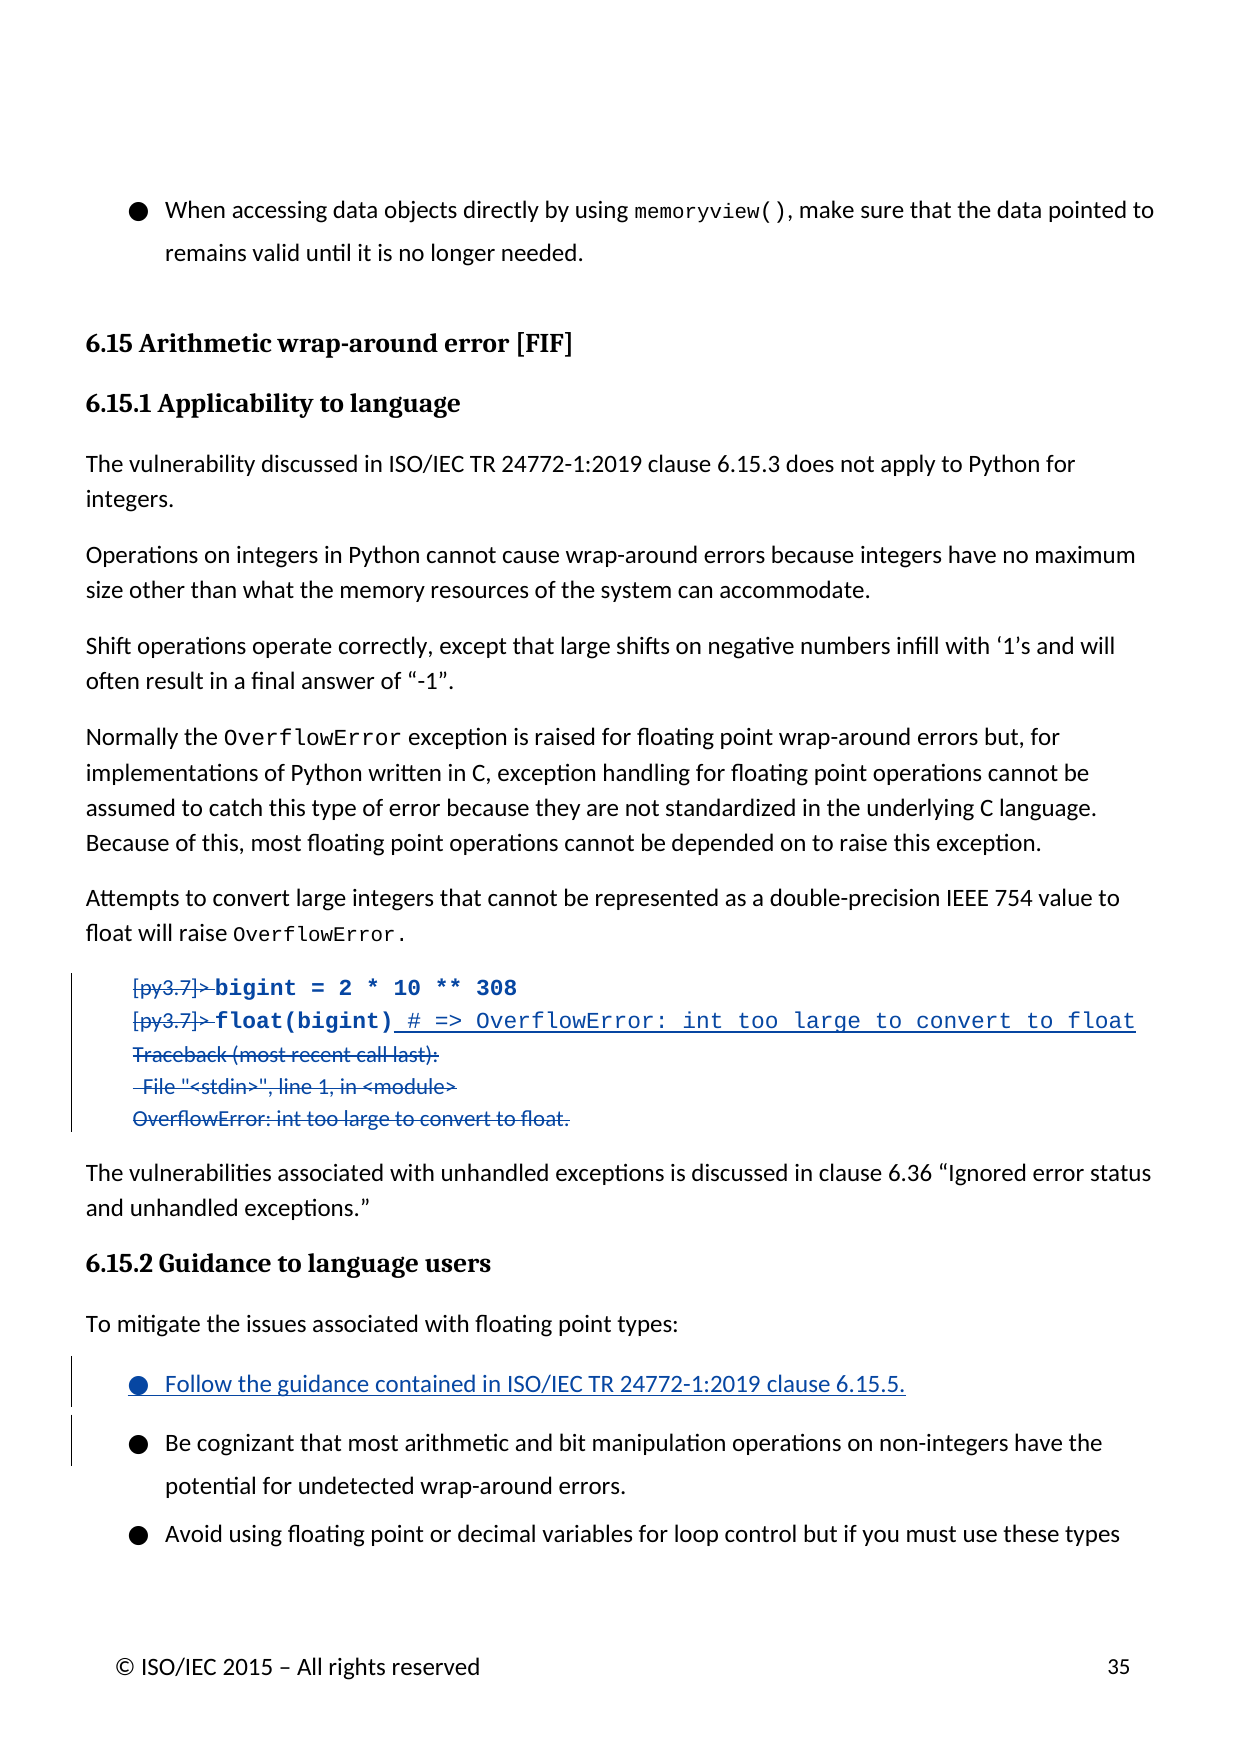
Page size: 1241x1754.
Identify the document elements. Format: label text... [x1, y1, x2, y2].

text Shift operations operate correctly, except that large shifts on negative numbers infill with ‘1’s and will often result in a final answer of “-1”. [86, 630, 1164, 696]
text Normally the OverflowError exception is raised for floating point wrap-around errors but, for implementations of Python written in C, exception handling for floating point operations cannot be assumed to catch this type of error because they are not standardized in the underlying C language. Because of this, most floating point operations cannot be depended on to raise this exception. [86, 721, 1164, 857]
text To mitigate the issues associated with floating point types: [86, 1308, 1164, 1339]
subtitle 6.15 Arithmetic wrap-around error [FIF] [86, 328, 1164, 359]
subtitle 6.15.1 Applicability to language [86, 388, 1164, 419]
list Be cognizant that most arithmetic and bit manipulation operations on non-integers have the potential for undetected wrap-around errors. [127, 1415, 1164, 1501]
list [127, 1505, 1164, 1557]
subtitle 6.15.2 Guidance to language users [86, 1248, 1164, 1279]
text Attempts to convert large integers that cannot be represented as a double-precision IEEE 754 value to float will raise OverflowError. [86, 882, 1164, 948]
text Operations on integers in Python cannot cause wrap-around errors because integers have no maximum size other than what the memory resources of the system can accommodate. [86, 539, 1164, 605]
text The vulnerability discussed in ISO/IEC TR 24772-1:2019 clause 6.15.3 does not apply to Python for integers. [86, 448, 1164, 514]
text The vulnerabilities associated with unhandled exceptions is discussed in clause 6.36 “Ignored error status and unhandled exceptions.” [86, 1157, 1164, 1223]
list When accessing data objects directly by using memoryview(), make sure that the data pointed to remains valid until it is no longer needed. [127, 181, 1164, 267]
text bigint = 2 * 10 ** 308 float(bigint) [132, 973, 1164, 1132]
